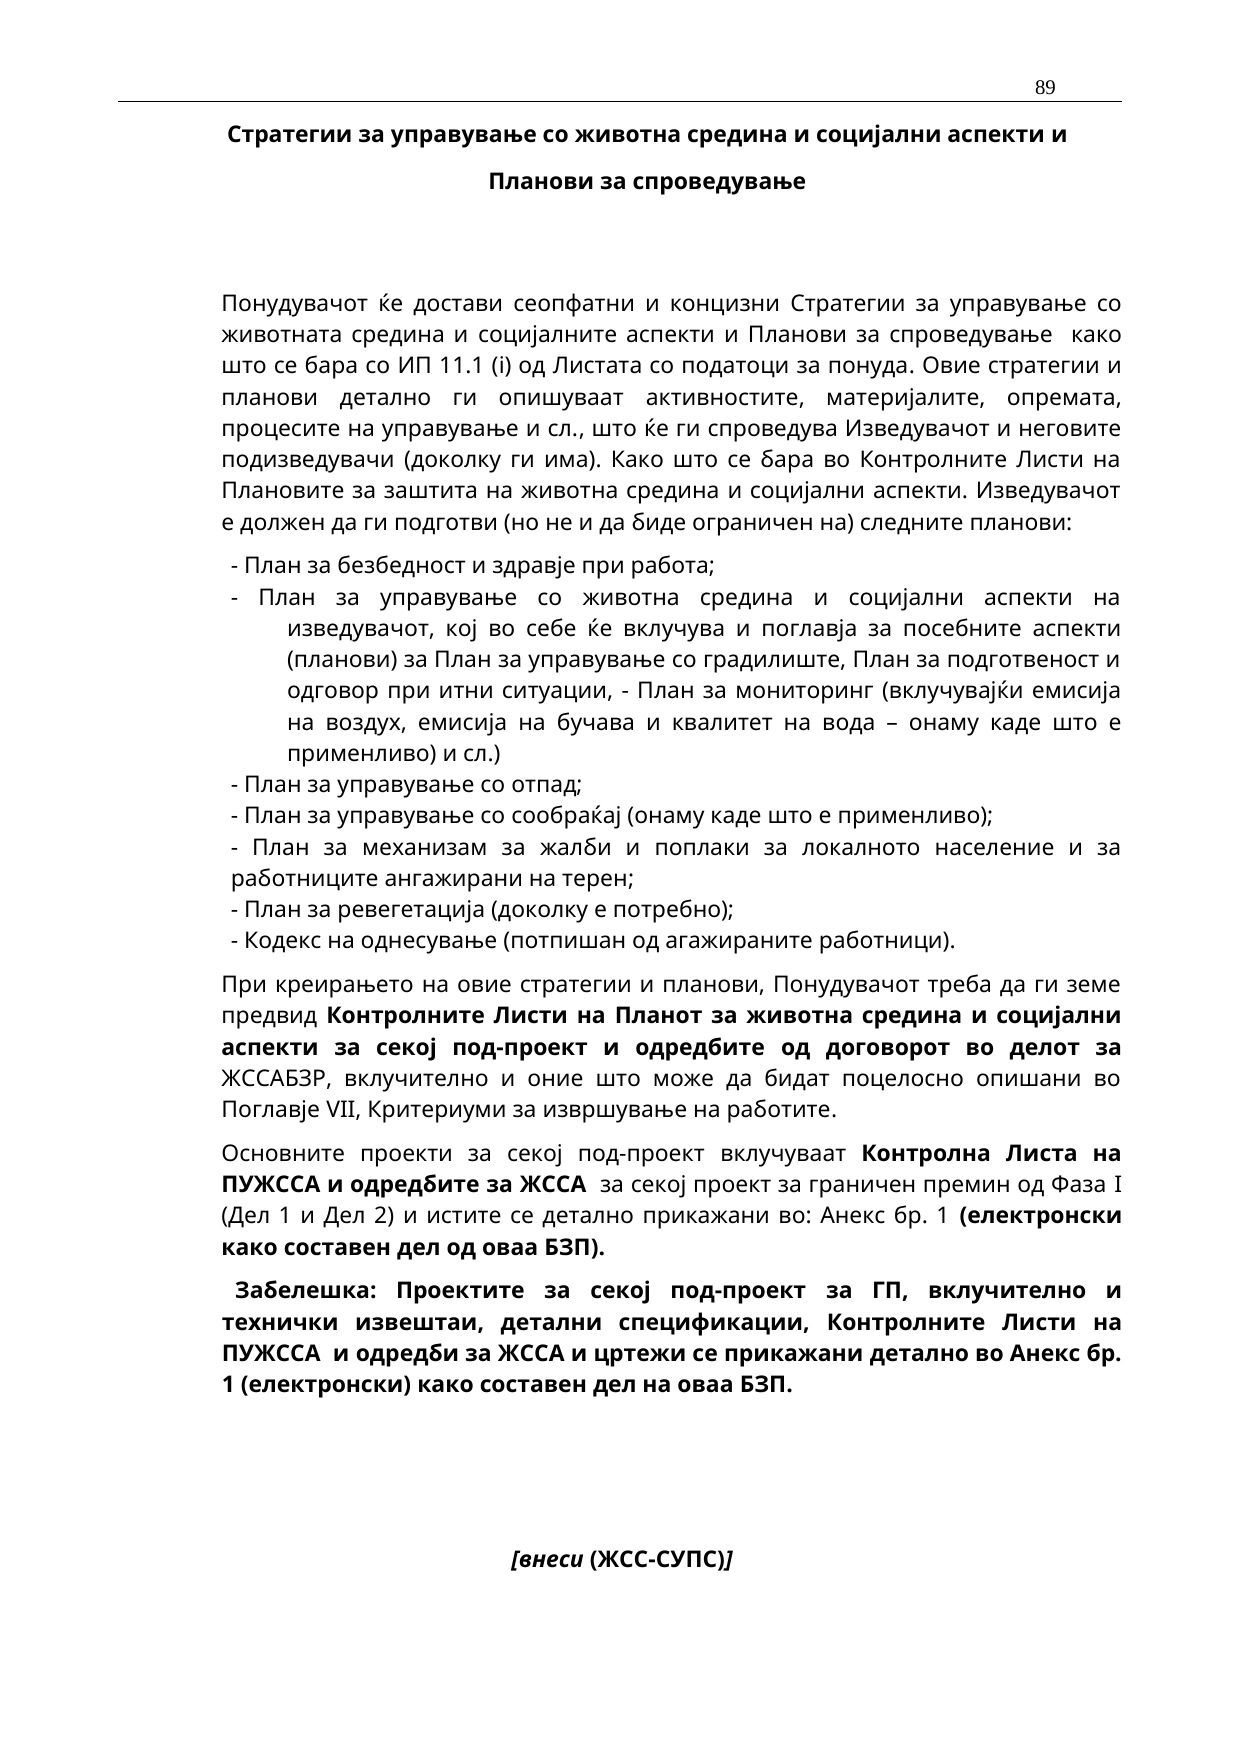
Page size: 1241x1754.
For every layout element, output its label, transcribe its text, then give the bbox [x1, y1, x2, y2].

text - План за управување со животна средина и социјални аспекти на изведувачот, кој во себе ќе вклучува и поглавја за посебните аспекти (планови) за План за управување со градилиште, План за подготвеност и одговор при итни ситуации, - План за мониторинг (вклучувајќи емисија на воздух, емисија на бучава и квалитет на вода – онаму каде што е применливо) и сл.) [231, 581, 1122, 768]
subtitle Стратегии за управување со животна средина и социјални аспекти и Планови за спроведување [172, 118, 1122, 196]
subtitle [внеси (ЖСС-СУПС)] [118, 1543, 1122, 1574]
text - План за управување со сообраќај (онаму каде што е применливо); [231, 799, 1122, 831]
text - План за безбедност и здравје при работа; [231, 549, 1122, 581]
text - Кодекс на однесување (потпишан од агажираните работници). [231, 924, 1122, 956]
text Понудувачот ќе достави сеопфатни и концизни Стратегии за управување со животната средина и социјалните аспекти и Планови за спроведување како што се бара со ИП 11.1 (i) од Листата со податоци за понуда. Овие стратегии и планови детално ги опишуваат активностите, материјалите, опремата, процесите на управување и сл., што ќе ги спроведува Изведувачот и неговите подизведувачи (доколку ги има). Како што се бара во Контролните Листи на Плановите за заштита на животна средина и социјални аспекти. Изведувачот е должен да ги подготви (но не и да биде ограничен на) следните планови: [221, 287, 1122, 537]
text Основните проекти за секој под-проект вклучуваат Контролна Листа на ПУЖССА и одредбите за ЖССА за секој проект за граничен премин од Фаза I (Дел 1 и Дел 2) и истите се детално прикажани во: Анекс бр. 1 (електронски како составен дел од оваа БЗП). [221, 1137, 1122, 1262]
text - План за механизам за жалби и поплаки за локалното население и за работниците ангажирани на терен; [231, 831, 1122, 893]
text - План за управување со отпад; [231, 768, 1122, 799]
text - План за ревегетација (доколку е потребно); [231, 893, 1122, 924]
text Забелешка: Проектите за секој под-проект за ГП, вклучително и технички извештаи, детални спецификации, Контролните Листи на ПУЖССА и одредби за ЖССА и цртежи се прикажани детално во Анекс бр. 1 (електронски) како составен дел на оваа БЗП. [215, 1274, 1122, 1399]
text При креирањето на овие стратегии и планови, Понудувачот треба да ги земе предвид Контролните Листи на Планот за животна средина и социјални аспекти за секој под-проект и одредбите од договорот во делот за ЖССАБЗР, вклучително и оние што може да бидат поцелосно опишани во Поглавје VII, Критериуми за извршување на работите. [221, 968, 1122, 1124]
